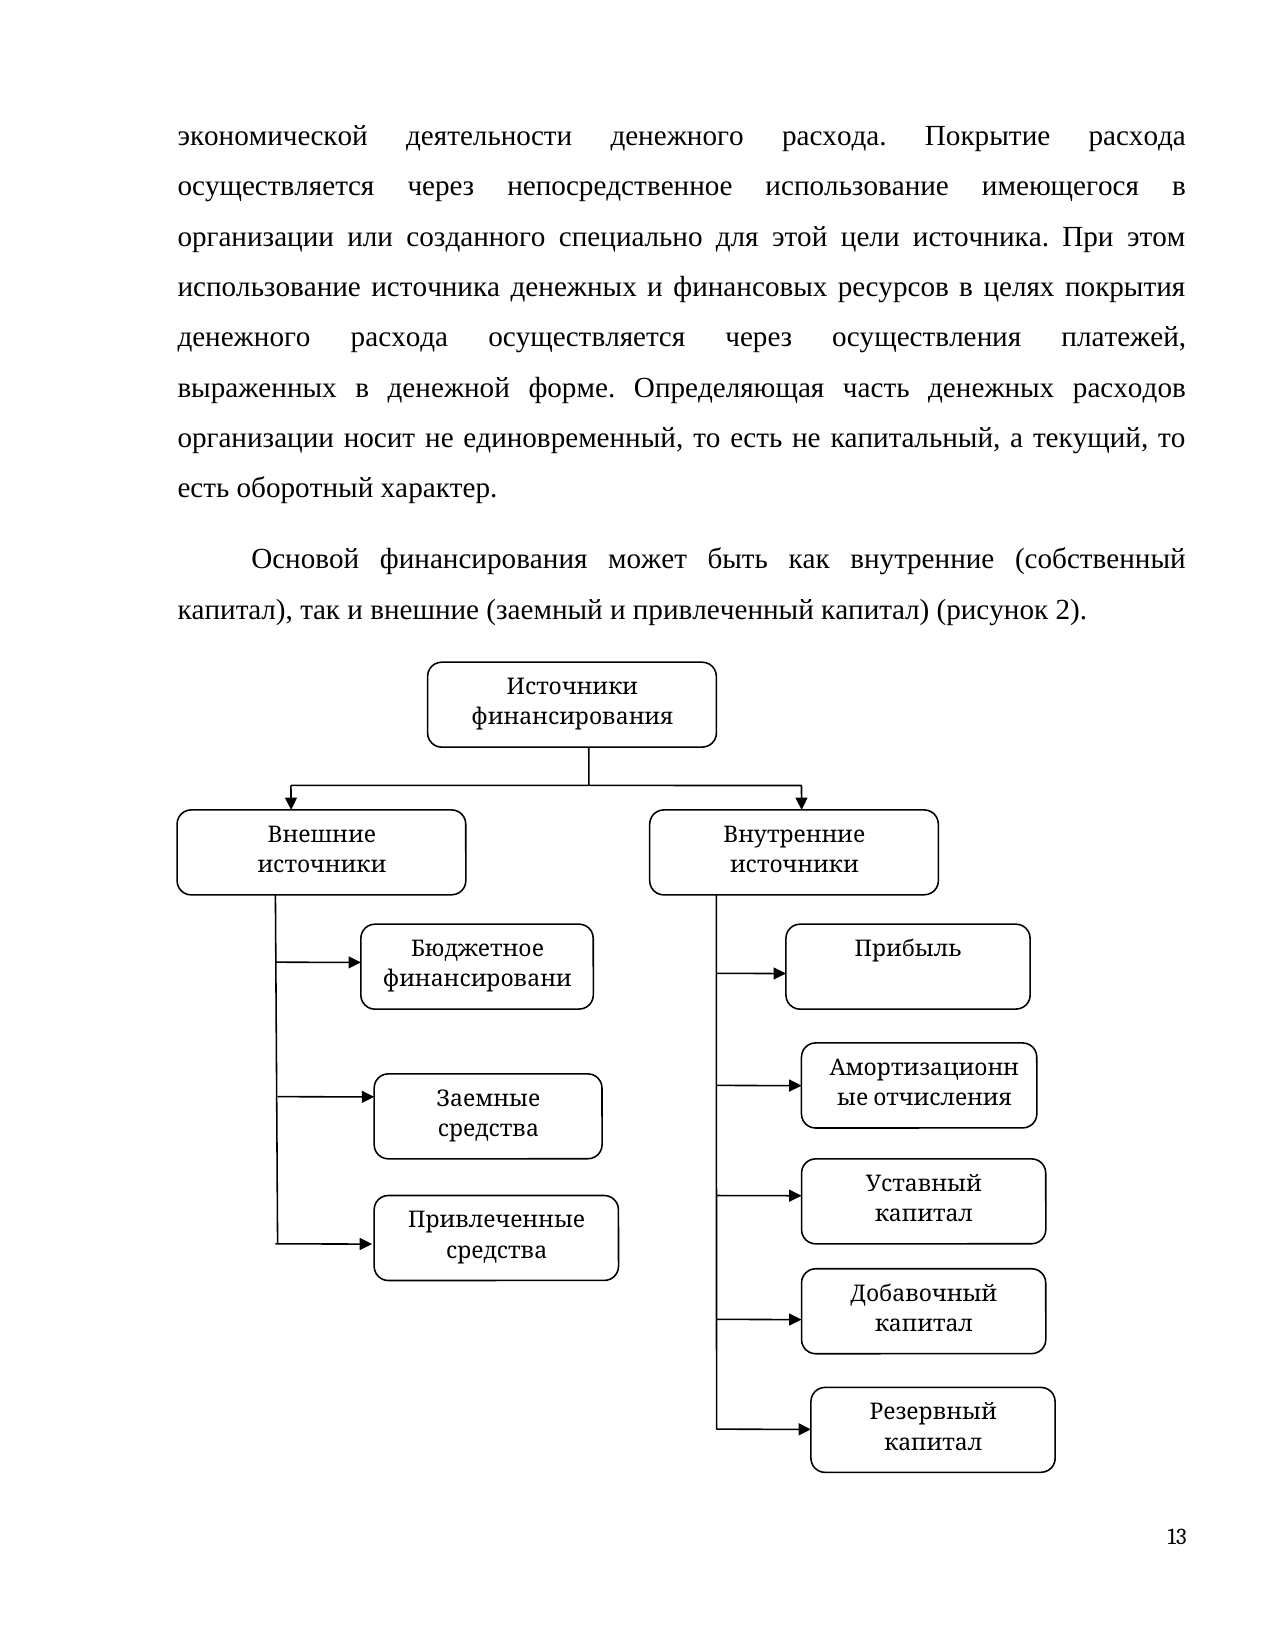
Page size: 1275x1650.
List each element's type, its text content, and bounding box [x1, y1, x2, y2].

text Основой финансирования может быть как внутренние (собственный капитал), так и внешние (заемный и привлеченный капитал) (рисунок 2). [177, 541, 1186, 625]
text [177, 118, 1186, 504]
